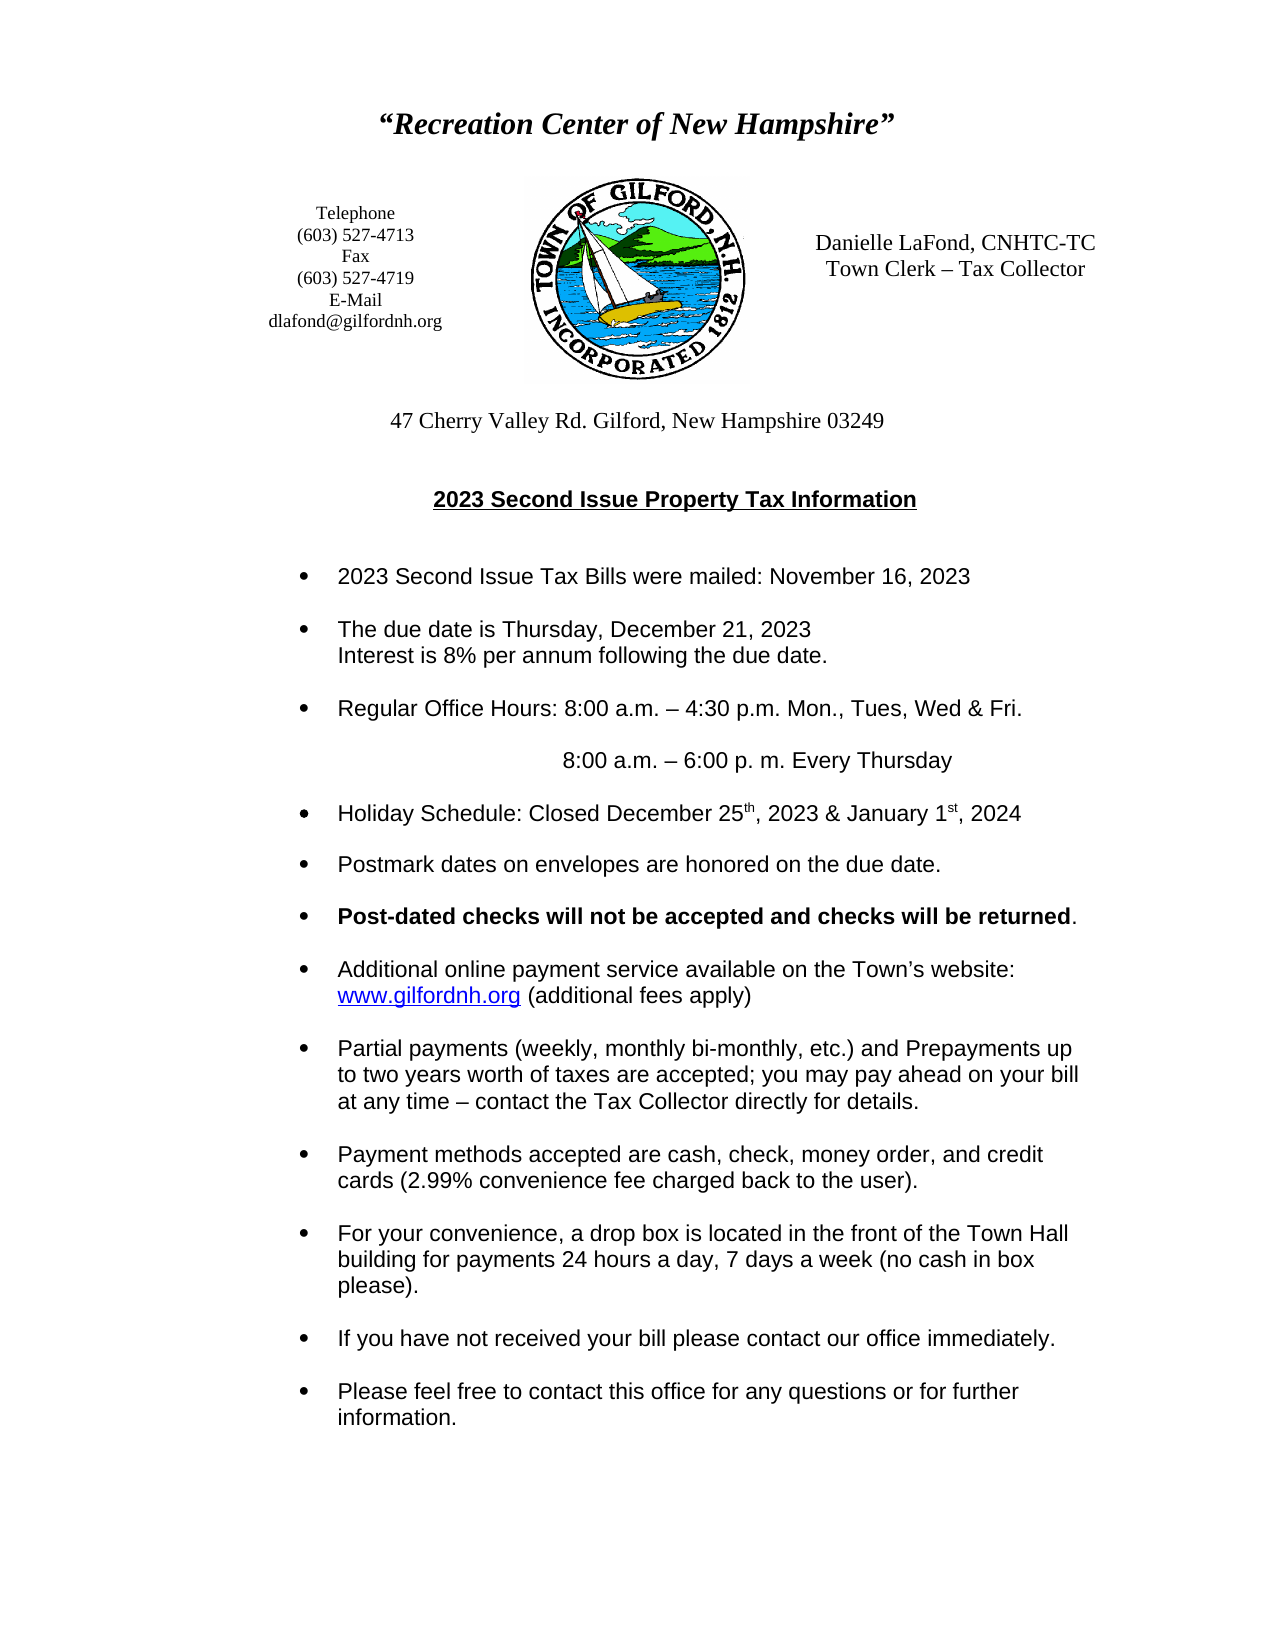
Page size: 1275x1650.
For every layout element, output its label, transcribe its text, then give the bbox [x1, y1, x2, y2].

list 2023 Second Issue Tax Bills were mailed: November 16, 2023 [300, 563, 1087, 589]
text 8:00 a.m. – 6:00 p. m. Every Thursday [487, 747, 1087, 774]
list Holiday Schedule: Closed December 25th, 2023 & January 1st, 2024 [300, 800, 1087, 827]
picture [523, 176, 750, 384]
text Interest is 8% per annum following the due date. [337, 642, 1087, 668]
list For your convenience, a drop box is located in the front of the Town Hall building for payments 24 hours a day, 7 days a week (no cash in box please). [300, 1219, 1087, 1299]
list Please feel free to contact this office for any questions or for further information. [300, 1378, 1087, 1430]
list www.gilfordnh.org (additional fees apply) [337, 982, 1087, 1009]
list The due date is Thursday, December 21, 2023 [300, 616, 1087, 642]
list Postmark dates on envelopes are honored on the due date. [300, 851, 1087, 877]
list If you have not received your bill please contact our office immediately. [300, 1325, 1087, 1351]
text , 03249 [187, 407, 1087, 433]
list Regular Office Hours: 8:00 a.m. – 4:30 p.m. Mon., Tues, Wed & Fri. [300, 695, 1087, 747]
title “ of ” [187, 105, 1087, 141]
list Payment methods accepted are cash, check, money order, and credit cards (2.99% convenience fee charged back to the user). [300, 1141, 1087, 1193]
list Partial payments (weekly, monthly bi-monthly, etc.) and Prepayments up to two years worth of taxes are accepted; you may pay ahead on your bill at any time – contact the Tax Collector directly for details. [300, 1035, 1087, 1114]
list Post-dated checks will not be accepted and checks will be returned. [300, 903, 1087, 930]
subtitle 2023 Second Issue Property Tax Information [187, 486, 1087, 513]
list Additional online payment service available on the Town’s website: [300, 956, 1087, 982]
